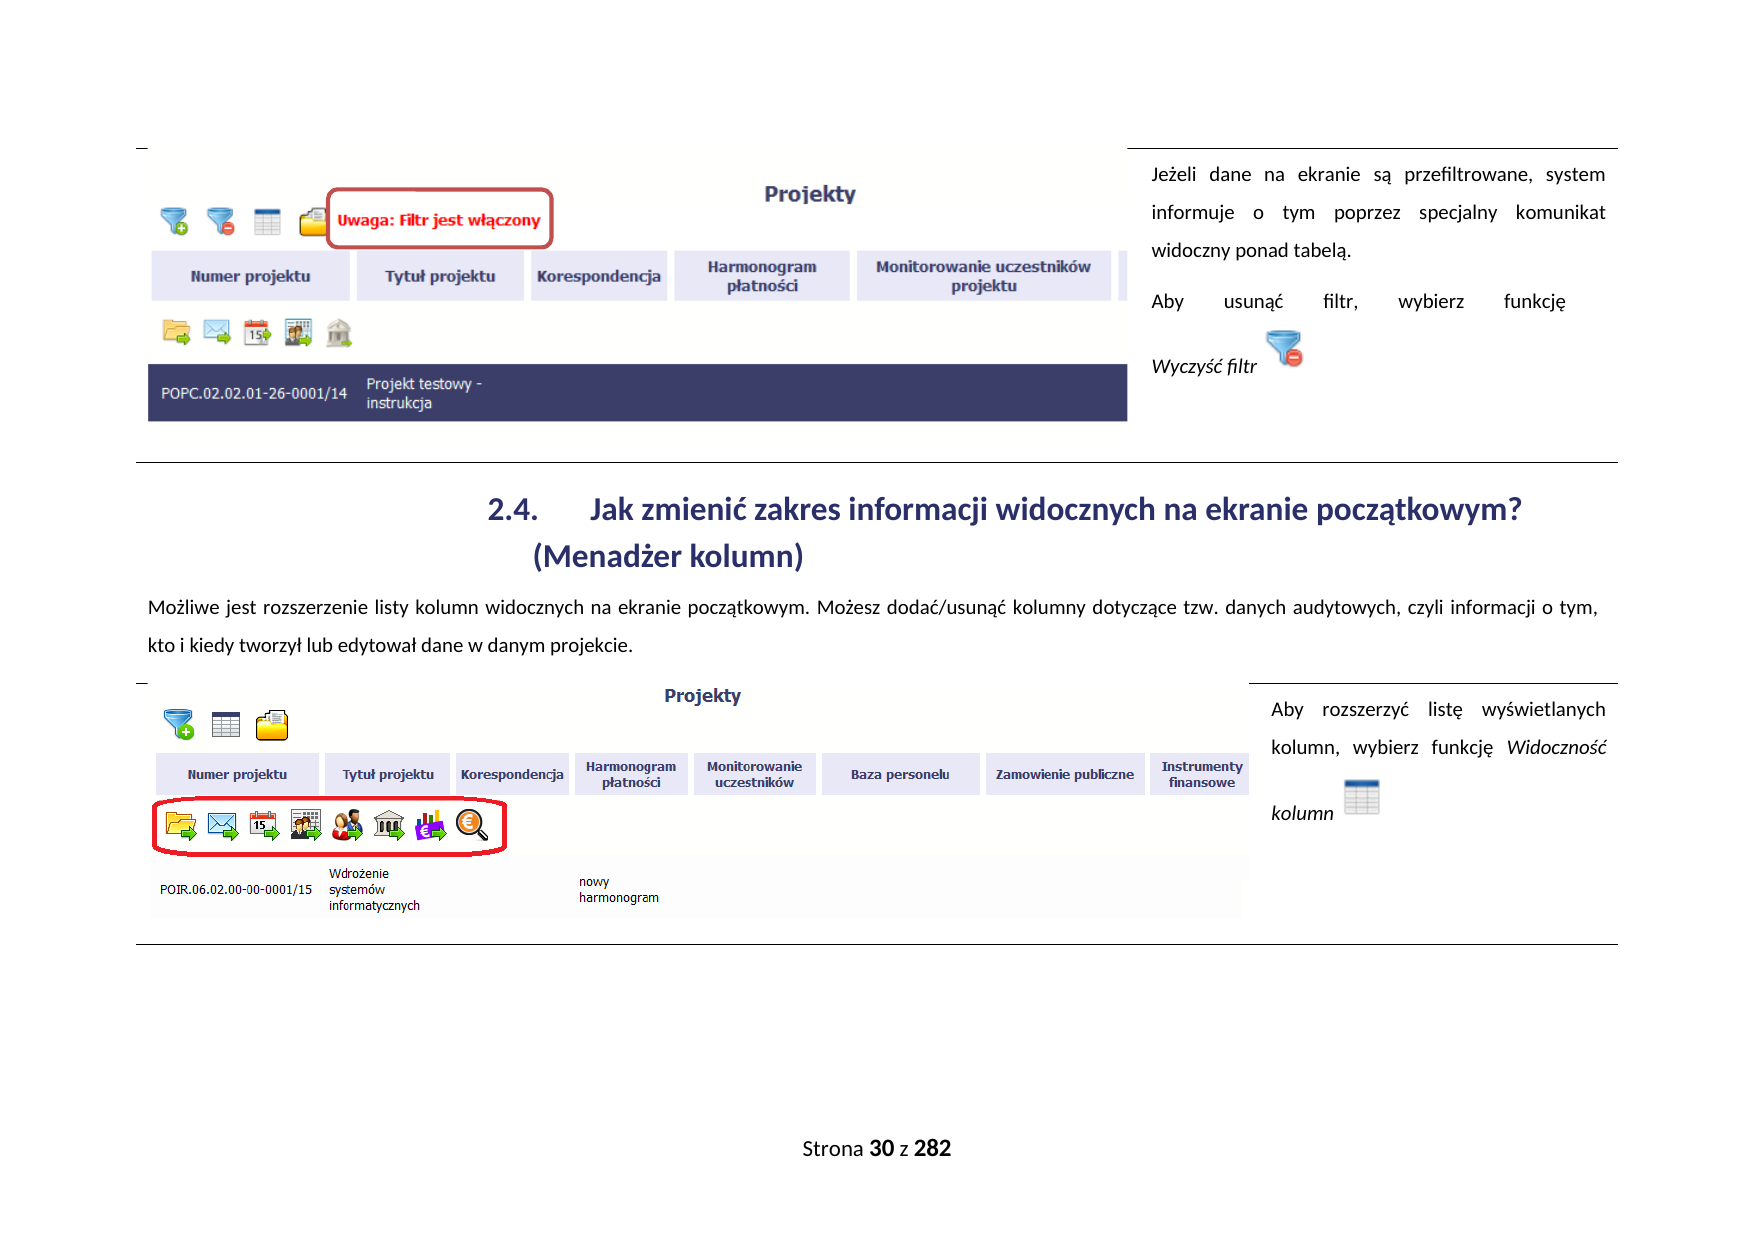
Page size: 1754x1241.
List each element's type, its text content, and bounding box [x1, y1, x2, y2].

picture [147, 683, 1249, 919]
table_cell [136, 149, 1140, 462]
table_header Aby rozszerzyć listę wyświetlanych kolumn, wybierz funkcję Widoczność kolumn [1260, 684, 1618, 944]
picture [1261, 326, 1307, 373]
subtitle Jak zmienić zakres informacji widocznych na ekranie początkowym? (Menadżer kolumn) [487, 488, 1606, 575]
table_cell Jeżeli dane na ekranie są przefiltrowane, system informuje o tym poprzez specjalny komunikat widoczny ponad tabelą. Aby usunąć filtr, wybierz funkcję Wyczyść filtr [1140, 149, 1618, 462]
text Możliwe jest rozszerzenie listy kolumn widocznych na ekranie początkowym. Możesz dodać/usunąć kolumny dotyczące tzw. danych audytowych, czyli informacji o tym, kto i kiedy tworzył lub edytował dane w danym projekcie. [148, 594, 1606, 657]
picture [147, 148, 1128, 437]
table_header [136, 684, 1260, 944]
picture [1338, 772, 1388, 821]
